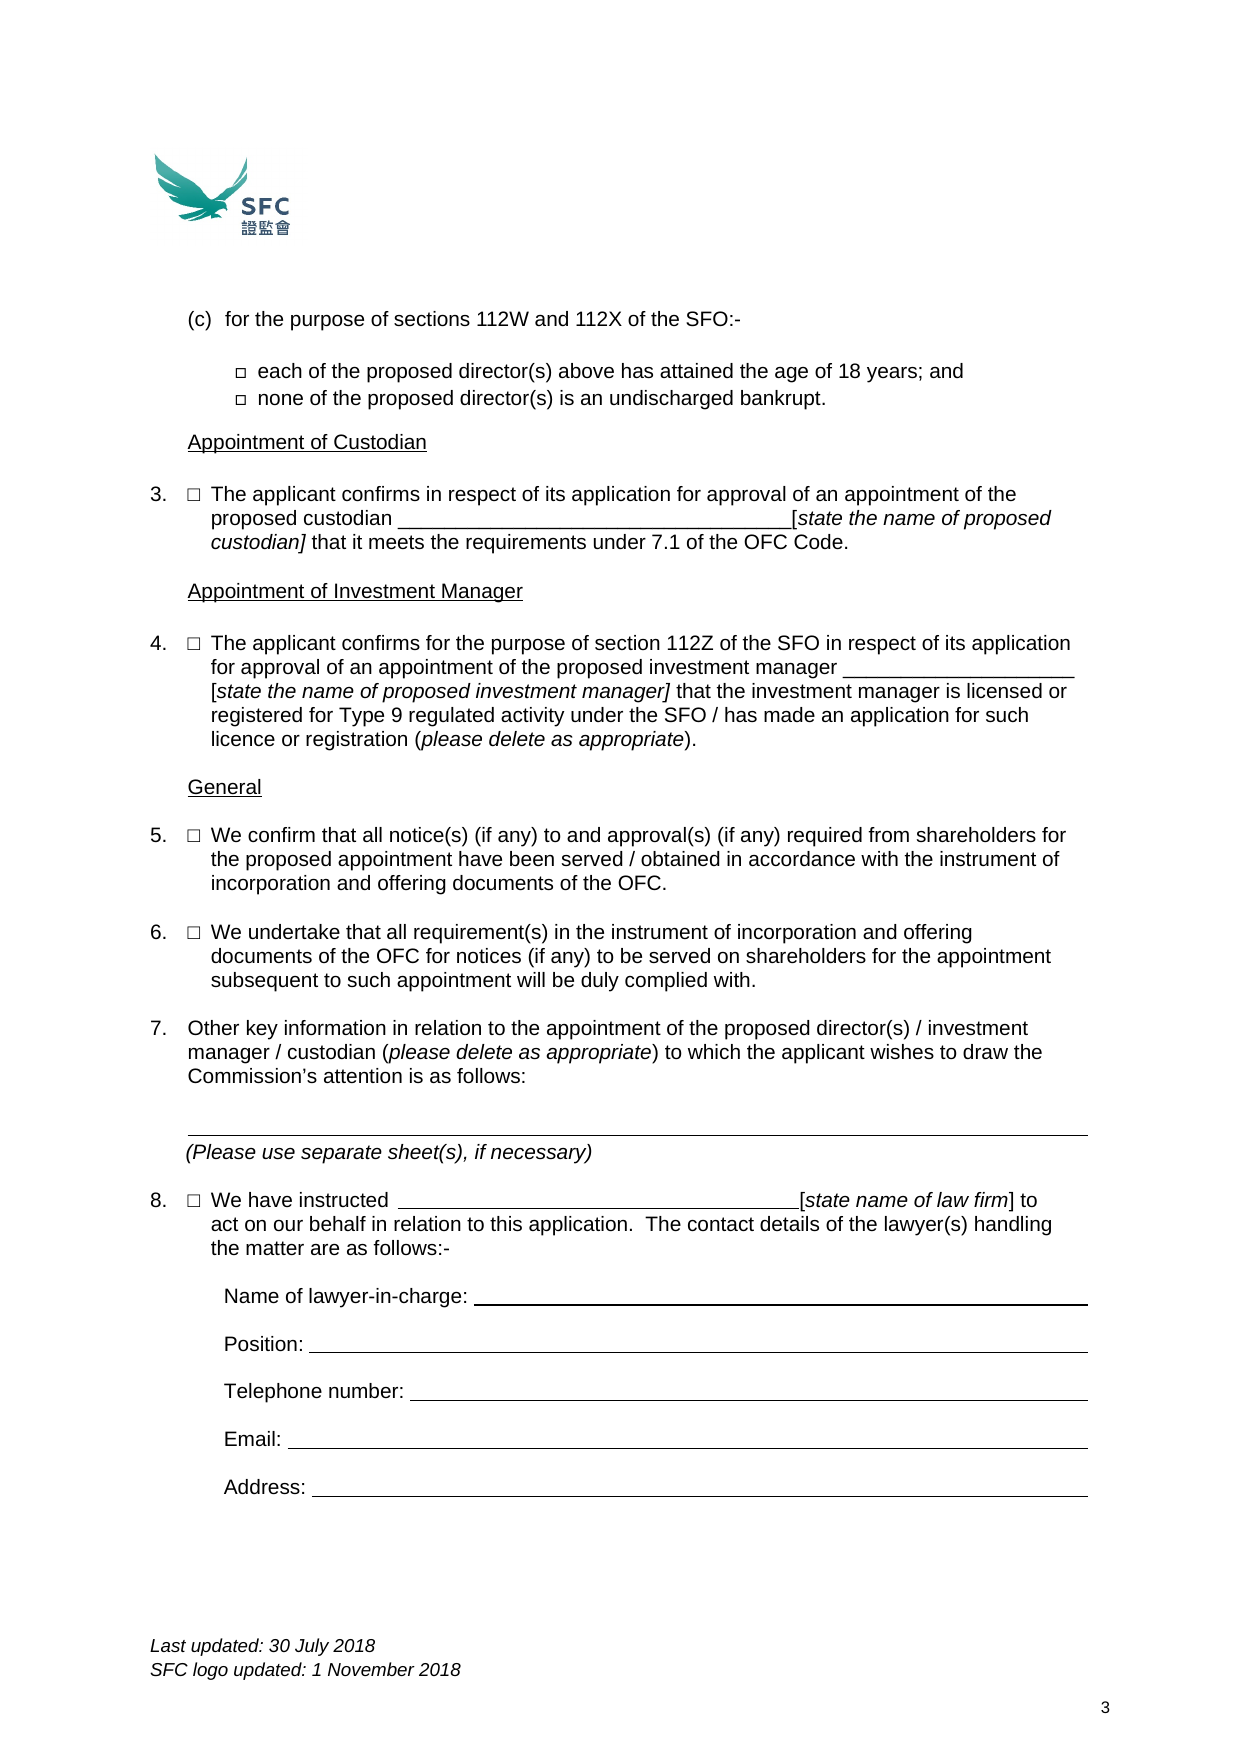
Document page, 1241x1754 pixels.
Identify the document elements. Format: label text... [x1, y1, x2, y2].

text Telephone number: [224, 1379, 1107, 1403]
list □ none of the proposed director(s) is an undischarged bankrupt. [150, 386, 1107, 411]
list □ We undertake that all requirement(s) in the instrument of incorporation and offering documents of the OFC for notices (if any) to be served on shareholders for the appointment subsequent to such appointment will be duly complied with. [150, 919, 1107, 992]
list □ We have instructed [state name of law firm] to act on our behalf in relation to this application. The contact details of the lawyer(s) handling the matter are as follows:- [150, 1187, 1107, 1259]
text Appointment of Custodian [150, 429, 1107, 453]
list Other key information in relation to the appointment of the proposed director(s) / investment manager / custodian (please delete as appropriate) to which the applicant wishes to draw the Commission’s attention is as follows: [150, 1016, 1107, 1087]
text (Please use separate sheet(s), if necessary) [150, 1139, 1107, 1163]
text Email: [224, 1427, 1107, 1451]
text General [187, 775, 1107, 799]
picture [150, 147, 308, 246]
text Address: [224, 1475, 1107, 1499]
list □ The applicant confirms for the purpose of section 112Z of the SFO in respect of its application for approval of an appointment of the proposed investment manager ____________________ [state the name of proposed investment manager] that the investment manager is licensed or registered for Type 9 regulated activity under the SFO / has made an application for such licence or registration (please delete as appropriate). [150, 631, 1107, 751]
text Name of lawyer-in-charge: [224, 1283, 1107, 1307]
list □ The applicant confirms in respect of its application for approval of an appointment of the proposed custodian __________________________________[state the name of proposed custodian] that it meets the requirements under 7.1 of the OFC Code. [150, 481, 1107, 553]
list □ each of the proposed director(s) above has attained the age of 18 years; and [150, 358, 1107, 383]
list □ We confirm that all notice(s) (if any) to and approval(s) (if any) required from shareholders for the proposed appointment have been served / obtained in accordance with the instrument of incorporation and offering documents of the OFC. [150, 823, 1107, 895]
text Position: [224, 1331, 1107, 1355]
text Appointment of Investment Manager [187, 553, 1107, 603]
list for the purpose of sections 112W and 112X of the SFO:- [187, 306, 1107, 330]
